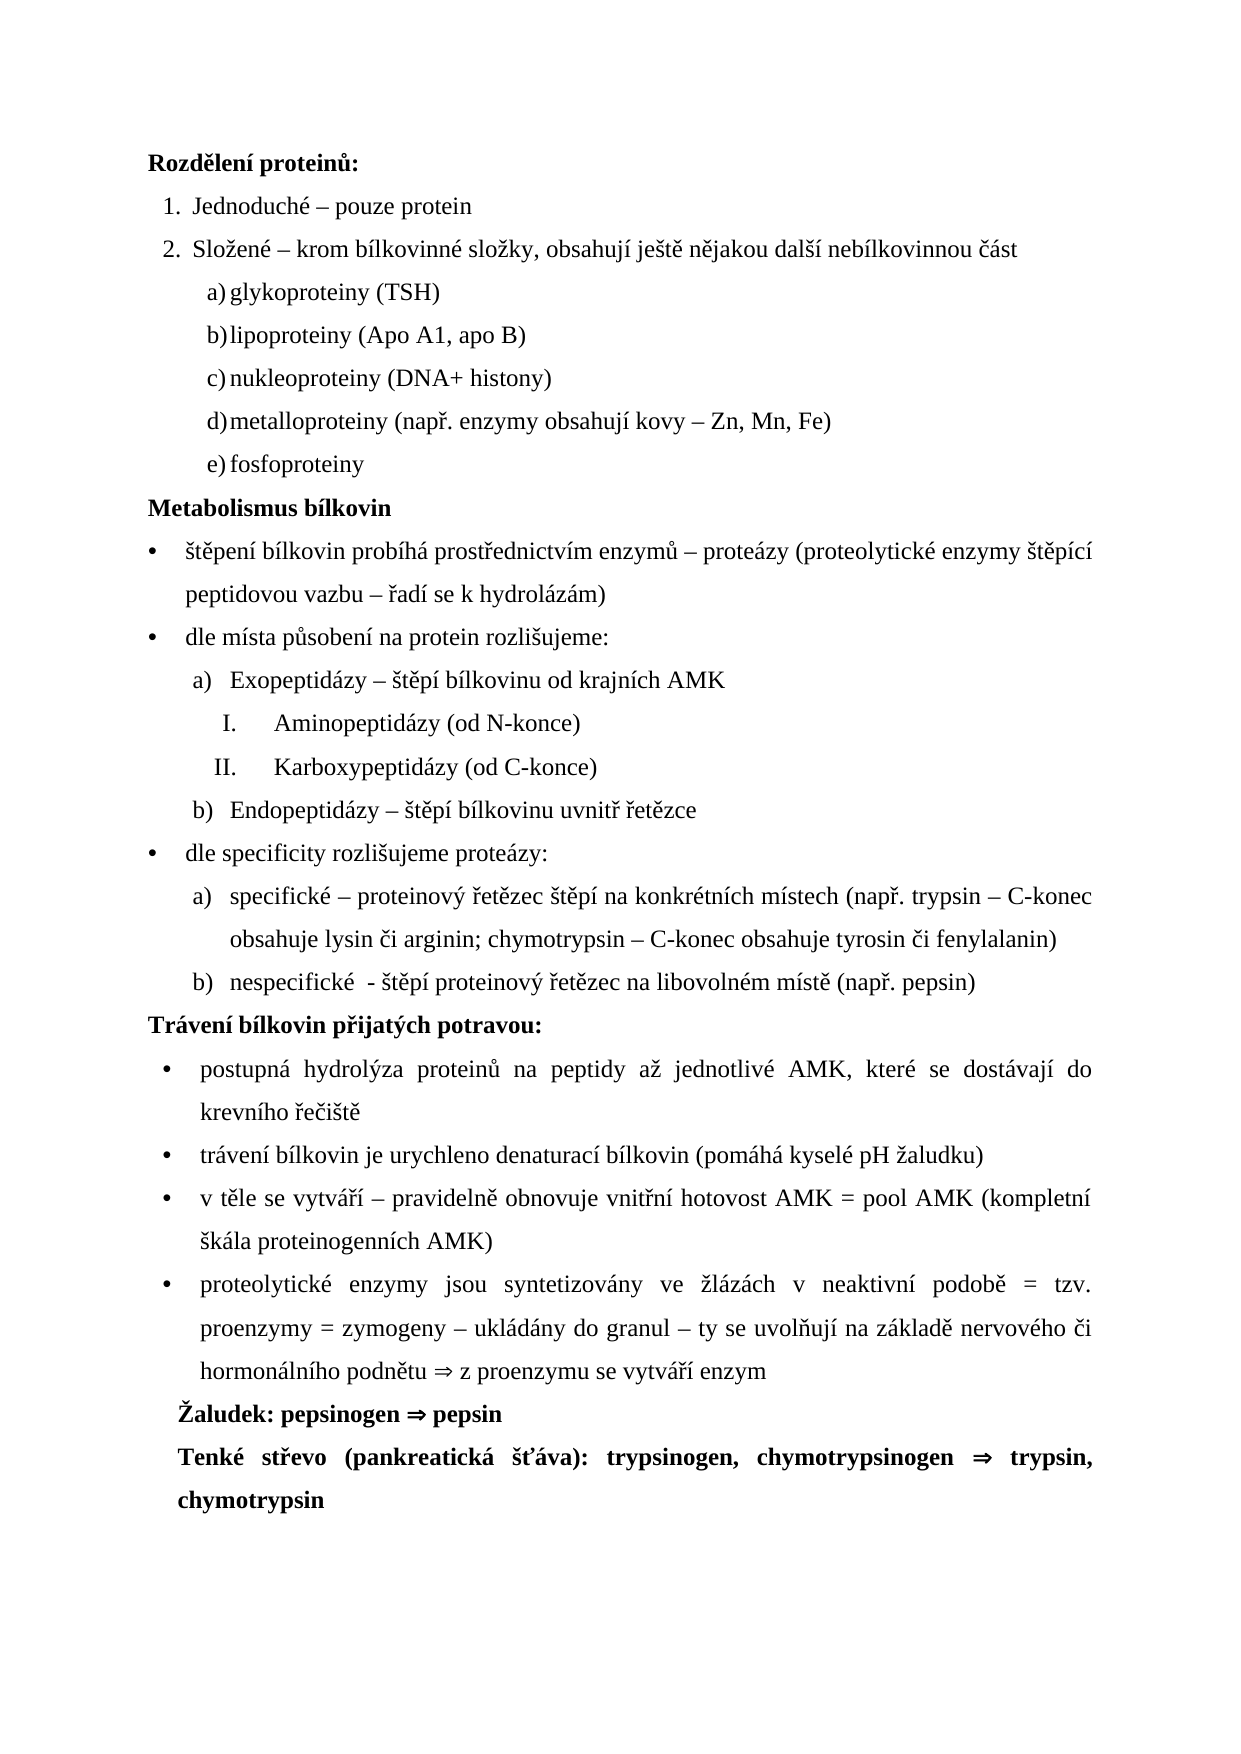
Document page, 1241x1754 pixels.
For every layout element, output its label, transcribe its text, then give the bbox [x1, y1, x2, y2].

text Rozdělení proteinů: [148, 148, 1093, 176]
list metalloproteiny (např. enzymy obsahují kovy – Zn, Mn, Fe) [207, 406, 1093, 435]
list dle místa působení na protein rozlišujeme: [148, 622, 1093, 651]
list trávení bílkovin je urychleno denaturací bílkovin (pomáhá kyselé pH žaludku) [162, 1140, 1093, 1169]
list fosfoproteiny [207, 449, 1093, 478]
list Aminopeptidázy (od N-konce) [237, 708, 1093, 737]
text Žaludek: pepsinogen pepsin [177, 1399, 1093, 1428]
list Karboxypeptidázy (od C-konce) [237, 752, 1093, 780]
text Trávení bílkovin přijatých potravou: [148, 1010, 1093, 1039]
list Složené – krom bílkovinné složky, obsahují ještě nějakou další nebílkovinnou část [162, 234, 1093, 263]
list specifické – proteinový řetězec štěpí na konkrétních místech (např. trypsin – C-konec obsahuje lysin či arginin; chymotrypsin – C-konec obsahuje tyrosin či fenylalanin) [192, 881, 1093, 953]
list dle specificity rozlišujeme proteázy: [148, 838, 1093, 867]
list nukleoproteiny (DNA+ histony) [207, 363, 1093, 392]
list proteolytické enzymy jsou syntetizovány ve žlázách v neaktivní podobě = tzv. proenzymy = zymogeny – ukládány do granul – ty se uvolňují na základě nervového či hormonálního podnětu z proenzymu se vytváří enzym [162, 1269, 1093, 1384]
text Metabolismus bílkovin [148, 493, 1093, 521]
list Endopeptidázy – štěpí bílkovinu uvnitř řetězce [192, 795, 1093, 823]
list nespecifické - štěpí proteinový řetězec na libovolném místě (např. pepsin) [192, 967, 1093, 996]
list Jednoduché – pouze protein [162, 191, 1093, 219]
list Exopeptidázy – štěpí bílkovinu od krajních AMK [192, 665, 1093, 694]
list postupná hydrolýza proteinů na peptidy až jednotlivé AMK, které se dostávají do krevního řečiště [162, 1053, 1093, 1126]
text Tenké střevo (pankreatická šťáva): trypsinogen, chymotrypsinogen trypsin, chymotrypsin [177, 1442, 1093, 1514]
list štěpení bílkovin probíhá prostřednictvím enzymů – proteázy (proteolytické enzymy štěpící peptidovou vazbu – řadí se k hydrolázám) [148, 536, 1093, 608]
list lipoproteiny (Apo A1, apo B) [207, 320, 1093, 349]
list v těle se vytváří – pravidelně obnovuje vnitřní hotovost AMK = pool AMK (kompletní škála proteinogenních AMK) [162, 1183, 1093, 1255]
list glykoproteiny (TSH) [207, 277, 1093, 306]
